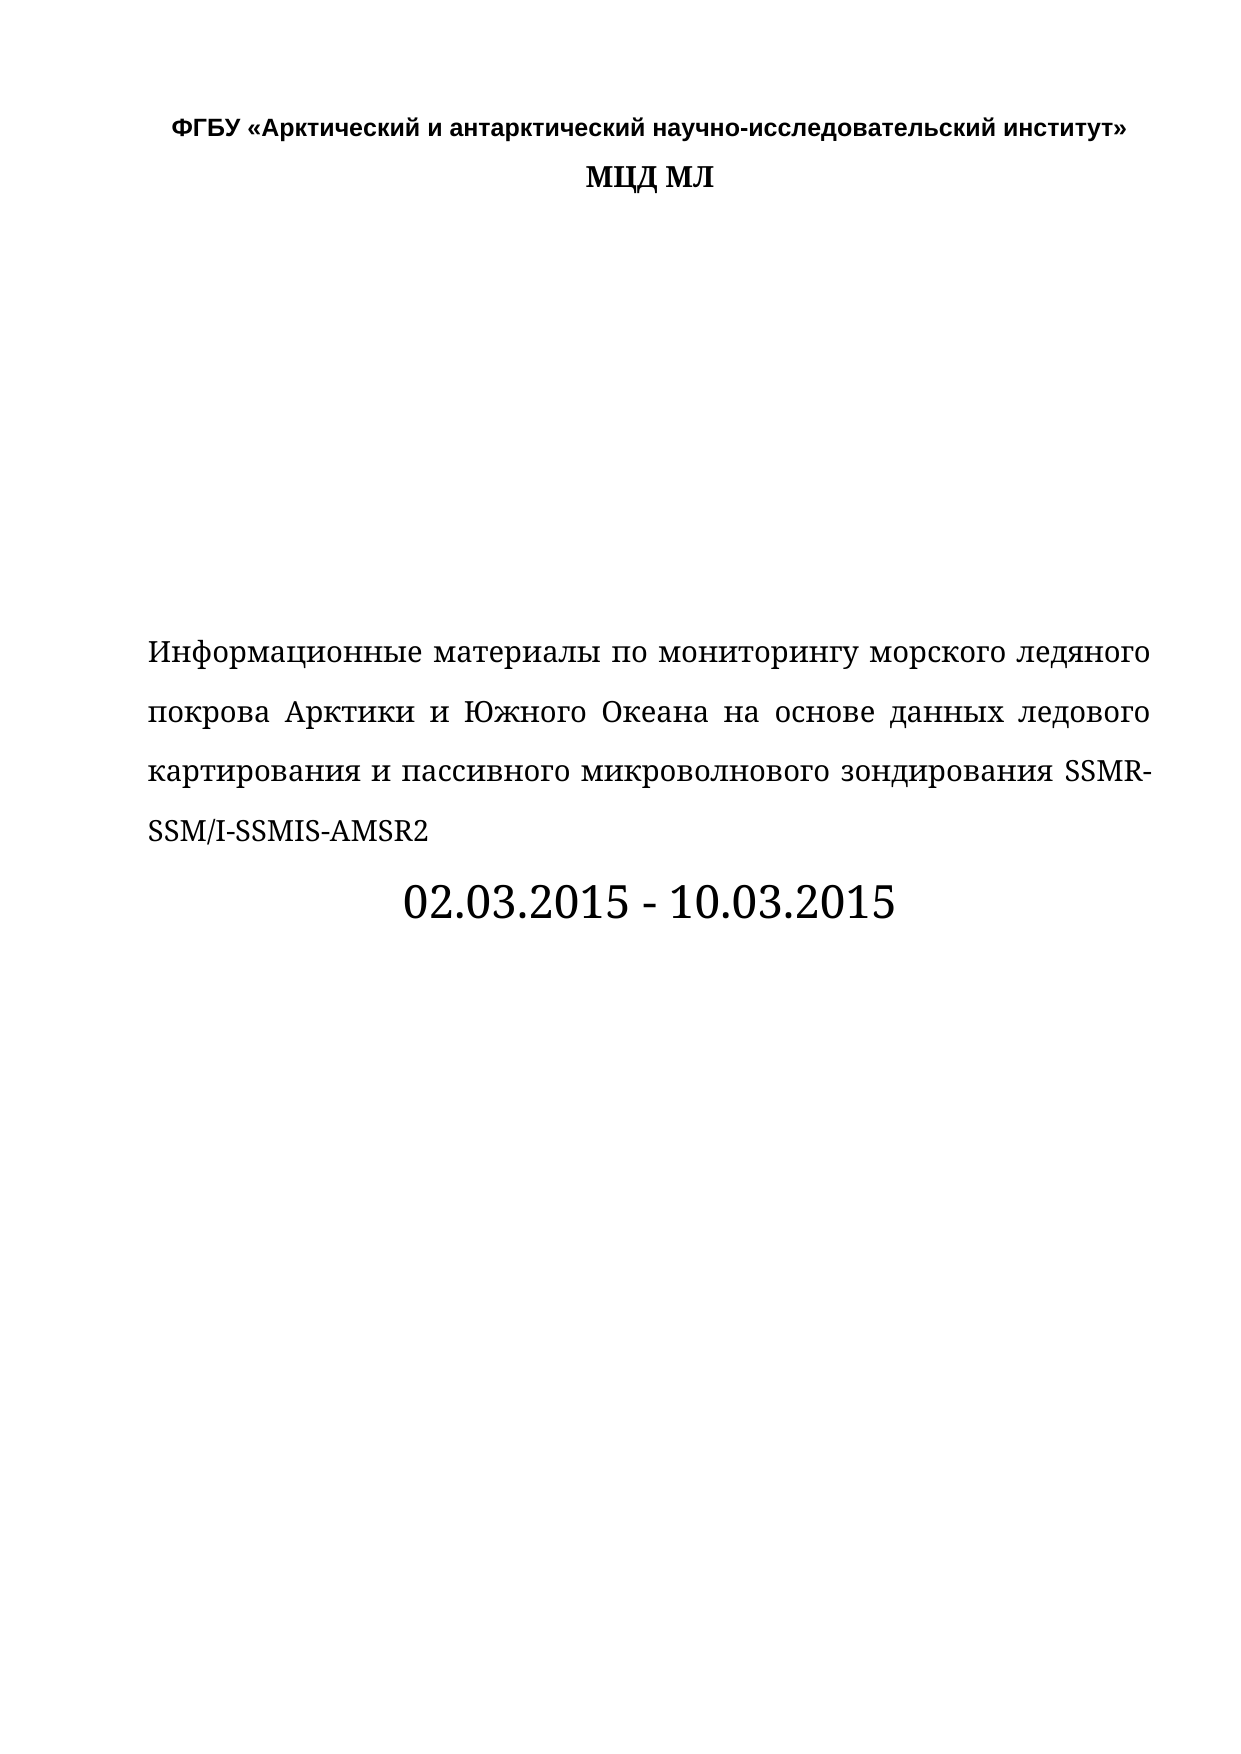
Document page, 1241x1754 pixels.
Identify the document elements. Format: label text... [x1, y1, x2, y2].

text 02.03.2015 - 10.03.2015 [148, 870, 1152, 932]
text МЦД МЛ [148, 156, 1152, 196]
text Информационные материалы по мониторингу морского ледяного покрова Арктики и Южного Океана на основе данных ледового картирования и пассивного микроволнового зондирования SSMR-SSM/I-SSMIS-AMSR2 [148, 632, 1152, 850]
text ФГБУ «Арктический и антарктический научно-исследовательский институт» [148, 113, 1152, 142]
